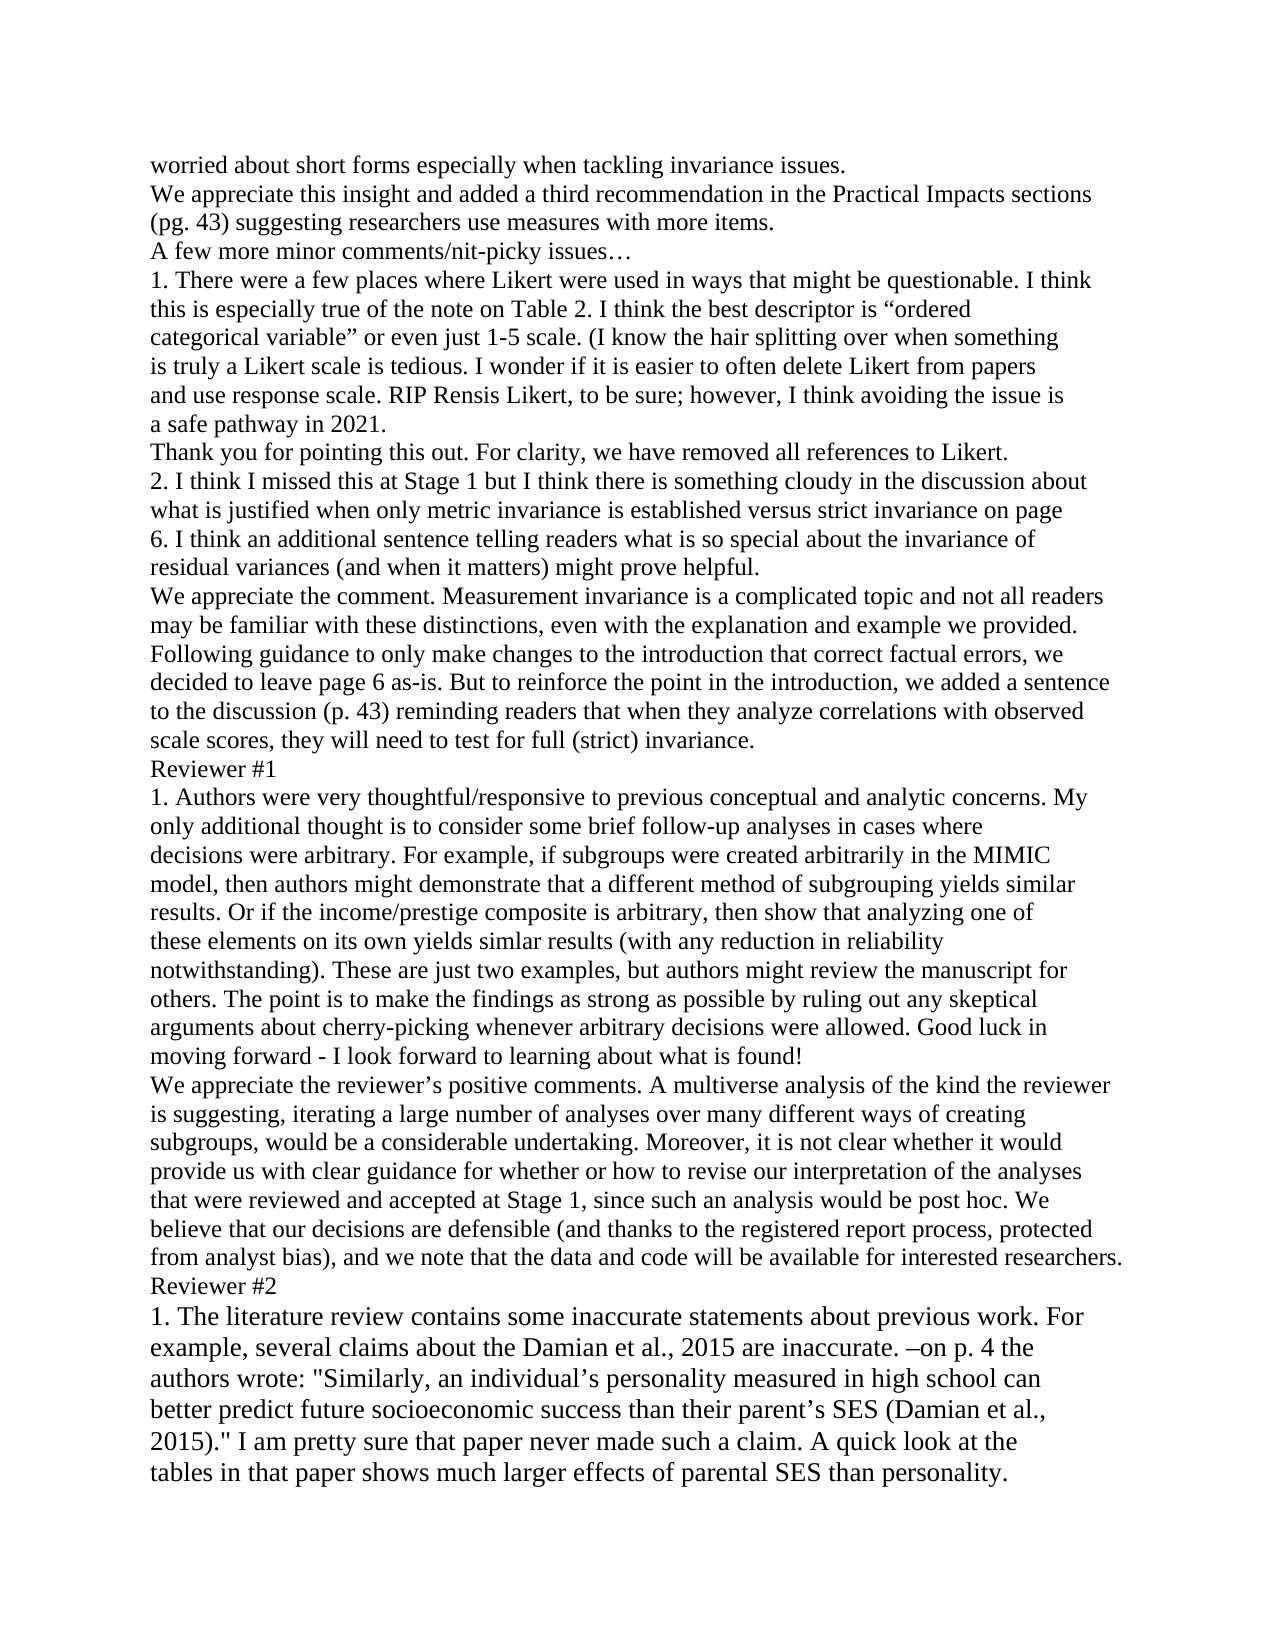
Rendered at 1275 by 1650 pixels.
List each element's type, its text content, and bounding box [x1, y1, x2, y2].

text these elements on its own yields simlar results (with any reduction in reliability [150, 926, 1125, 955]
text authors wrote: "Similarly, an individual’s personality measured in high school can [150, 1362, 1125, 1393]
text worried about short forms especially when tackling invariance issues. [150, 150, 1125, 179]
text categorical variable” or even just 1-5 scale. (I know the hair splitting over when something [150, 322, 1125, 351]
text notwithstanding). These are just two examples, but authors might review the manuscript for [150, 955, 1125, 984]
text 6. I think an additional sentence telling readers what is so special about the invariance of [150, 524, 1125, 552]
text only additional thought is to consider some brief follow-up analyses in cases where [150, 811, 1125, 840]
text residual variances (and when it matters) might prove helpful. [150, 552, 1125, 581]
text is truly a Likert scale is tedious. I wonder if it is easier to often delete Likert from papers [150, 351, 1125, 380]
text decisions were arbitrary. For example, if subgroups were created arbitrarily in the MIMIC [150, 840, 1125, 869]
text arguments about cherry-picking whenever arbitrary decisions were allowed. Good luck in [150, 1012, 1125, 1041]
text We appreciate the reviewer’s positive comments. A multiverse analysis of the kind the reviewer is suggesting, iterating a large number of analyses over many different ways of creating subgroups, would be a considerable undertaking. Moreover, it is not clear whether it would provide us with clear guidance for whether or how to revise our interpretation of the analyses that were reviewed and accepted at Stage 1, since such an analysis would be post hoc. We believe that our decisions are defensible (and thanks to the registered report process, protected from analyst bias), and we note that the data and code will be available for interested researchers. [150, 1070, 1125, 1271]
text results. Or if the income/prestige composite is arbitrary, then show that analyzing one of [150, 897, 1125, 926]
text tables in that paper shows much larger effects of parental SES than personality. [150, 1456, 1125, 1487]
text 2015)." I am pretty sure that paper never made such a claim. A quick look at the [150, 1424, 1125, 1456]
text and use response scale. RIP Rensis Likert, to be sure; however, I think avoiding the issue is [150, 380, 1125, 409]
text 1. Authors were very thoughtful/responsive to previous conceptual and analytic concerns. My [150, 782, 1125, 811]
text moving forward - I look forward to learning about what is found! [150, 1041, 1125, 1070]
text 1. The literature review contains some inaccurate statements about previous work. For [150, 1300, 1125, 1331]
text what is justified when only metric invariance is established versus strict invariance on page [150, 495, 1125, 524]
text others. The point is to make the findings as strong as possible by ruling out any skeptical [150, 984, 1125, 1012]
text We appreciate the comment. Measurement invariance is a complicated topic and not all readers may be familiar with these distinctions, even with the explanation and example we provided. Following guidance to only make changes to the introduction that correct factual errors, we decided to leave page 6 as-is. But to reinforce the point in the introduction, we added a sentence to the discussion (p. 43) reminding readers that when they analyze correlations with observed scale scores, they will need to test for full (strict) invariance. [150, 581, 1125, 754]
text Reviewer #2 [150, 1271, 1125, 1300]
text example, several claims about the Damian et al., 2015 are inaccurate. –on p. 4 the [150, 1331, 1125, 1362]
text We appreciate this insight and added a third recommendation in the Practical Impacts sections (pg. 43) suggesting researchers use measures with more items. [150, 179, 1125, 236]
text 2. I think I missed this at Stage 1 but I think there is something cloudy in the discussion about [150, 466, 1125, 495]
text better predict future socioeconomic success than their parent’s SES (Damian et al., [150, 1393, 1125, 1424]
text this is especially true of the note on Table 2. I think the best descriptor is “ordered [150, 294, 1125, 322]
text a safe pathway in 2021. [150, 409, 1125, 437]
text 1. There were a few places where Likert were used in ways that might be questionable. I think [150, 265, 1125, 294]
text Thank you for pointing this out. For clarity, we have removed all references to Likert. [150, 437, 1125, 466]
text model, then authors might demonstrate that a different method of subgrouping yields similar [150, 869, 1125, 897]
text A few more minor comments/nit-picky issues… [150, 236, 1125, 265]
text Reviewer #1 [150, 754, 1125, 782]
